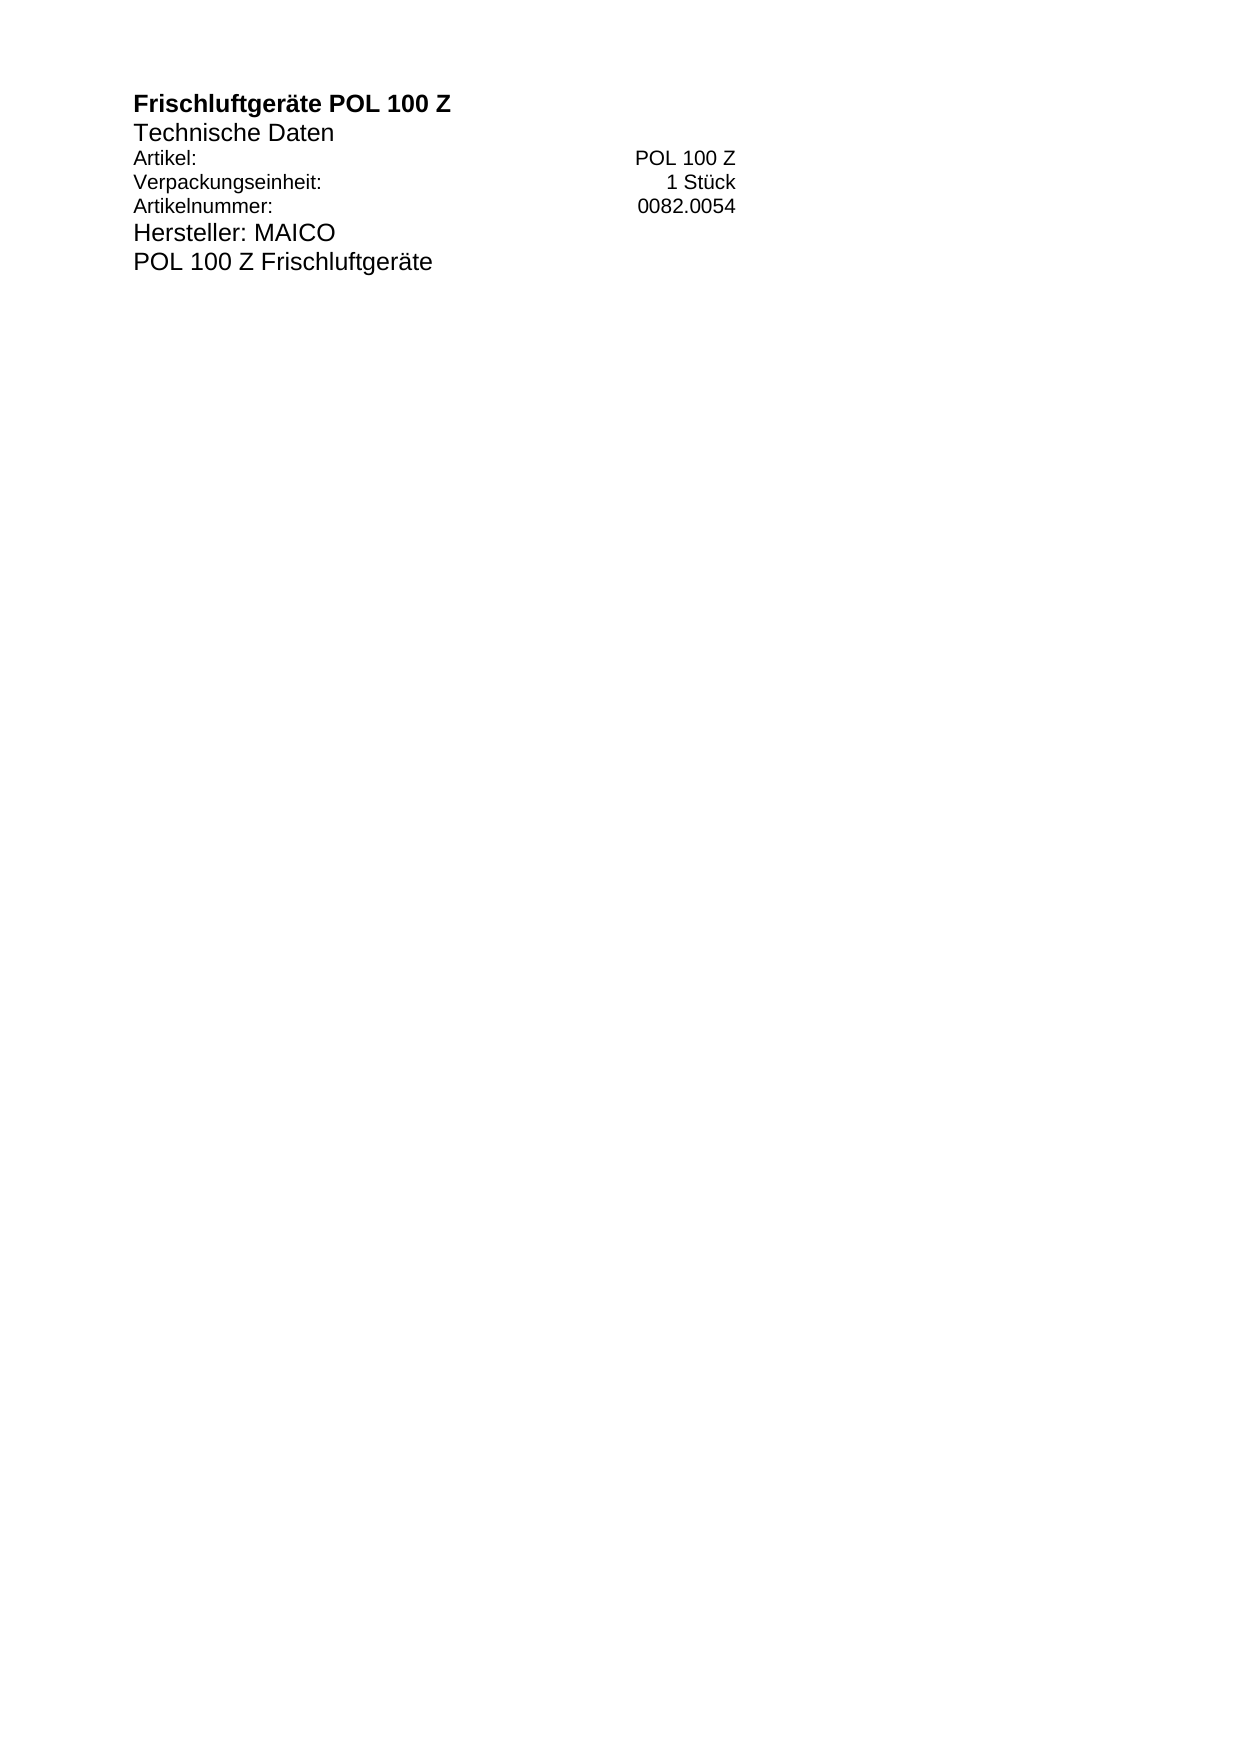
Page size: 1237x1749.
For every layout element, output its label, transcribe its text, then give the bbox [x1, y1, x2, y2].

text Technische Daten [133, 117, 1148, 146]
table_cell Verpackungseinheit: [122, 170, 434, 194]
text Hersteller: MAICO [133, 218, 1148, 247]
table_cell 0082.0054 [434, 194, 747, 218]
table_cell Artikelnummer: [122, 194, 434, 218]
text POL 100 Z Frischluftgeräte [133, 247, 1148, 276]
table_cell 1 Stück [434, 170, 747, 194]
table_header POL 100 Z [434, 146, 747, 170]
text Frischluftgeräte POL 100 Z [133, 89, 1148, 117]
table_header Artikel: [122, 146, 434, 170]
